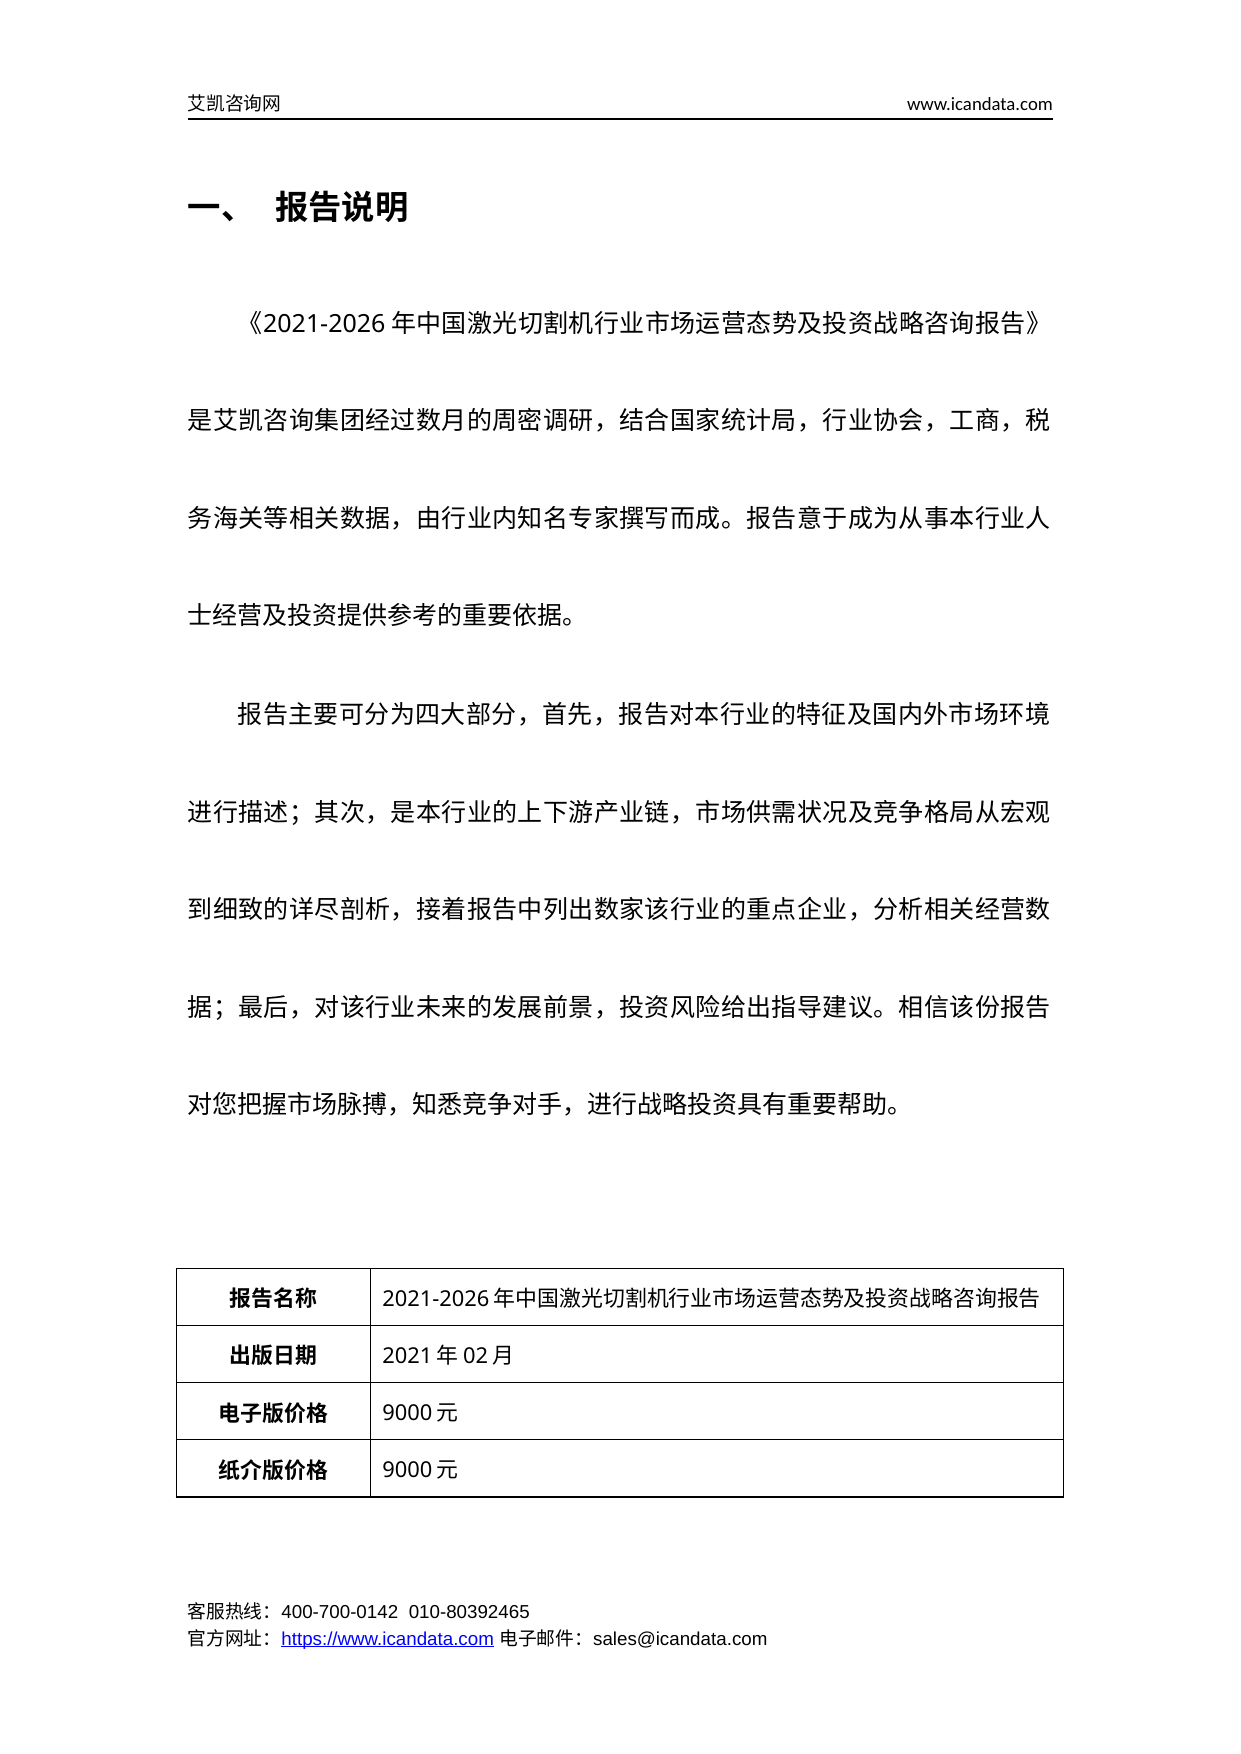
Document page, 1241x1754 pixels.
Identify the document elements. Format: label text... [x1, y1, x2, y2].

text 报告主要可分为四大部分，首先，报告对本行业的特征及国内外市场环境进行描述；其次，是本行业的上下游产业链，市场供需状况及竞争格局从宏观到细致的详尽剖析，接着报告中列出数家该行业的重点企业，分析相关经营数据；最后，对该行业未来的发展前景，投资风险给出指导建议。相信该份报告对您把握市场脉搏，知悉竞争对手，进行战略投资具有重要帮助。 [187, 681, 1053, 1136]
text 《2021-2026年中国激光切割机行业市场运营态势及投资战略咨询报告》是艾凯咨询集团经过数月的周密调研，结合国家统计局，行业协会，工商，税务海关等相关数据，由行业内知名专家撰写而成。报告意于成为从事本行业人士经营及投资提供参考的重要依据。 [187, 289, 1053, 646]
table_cell 电子版价格 [177, 1383, 370, 1439]
table_cell 9000元 [371, 1383, 1063, 1439]
table_cell 纸介版价格 [177, 1440, 370, 1496]
subtitle 报告说明 [187, 172, 1053, 237]
table_cell 9000元 [371, 1440, 1063, 1496]
table_header 报告名称 [177, 1269, 370, 1325]
table_header 2021-2026年中国激光切割机行业市场运营态势及投资战略咨询报告 [371, 1269, 1063, 1325]
table_cell 出版日期 [177, 1326, 370, 1382]
table_cell 2021年02月 [371, 1326, 1063, 1382]
